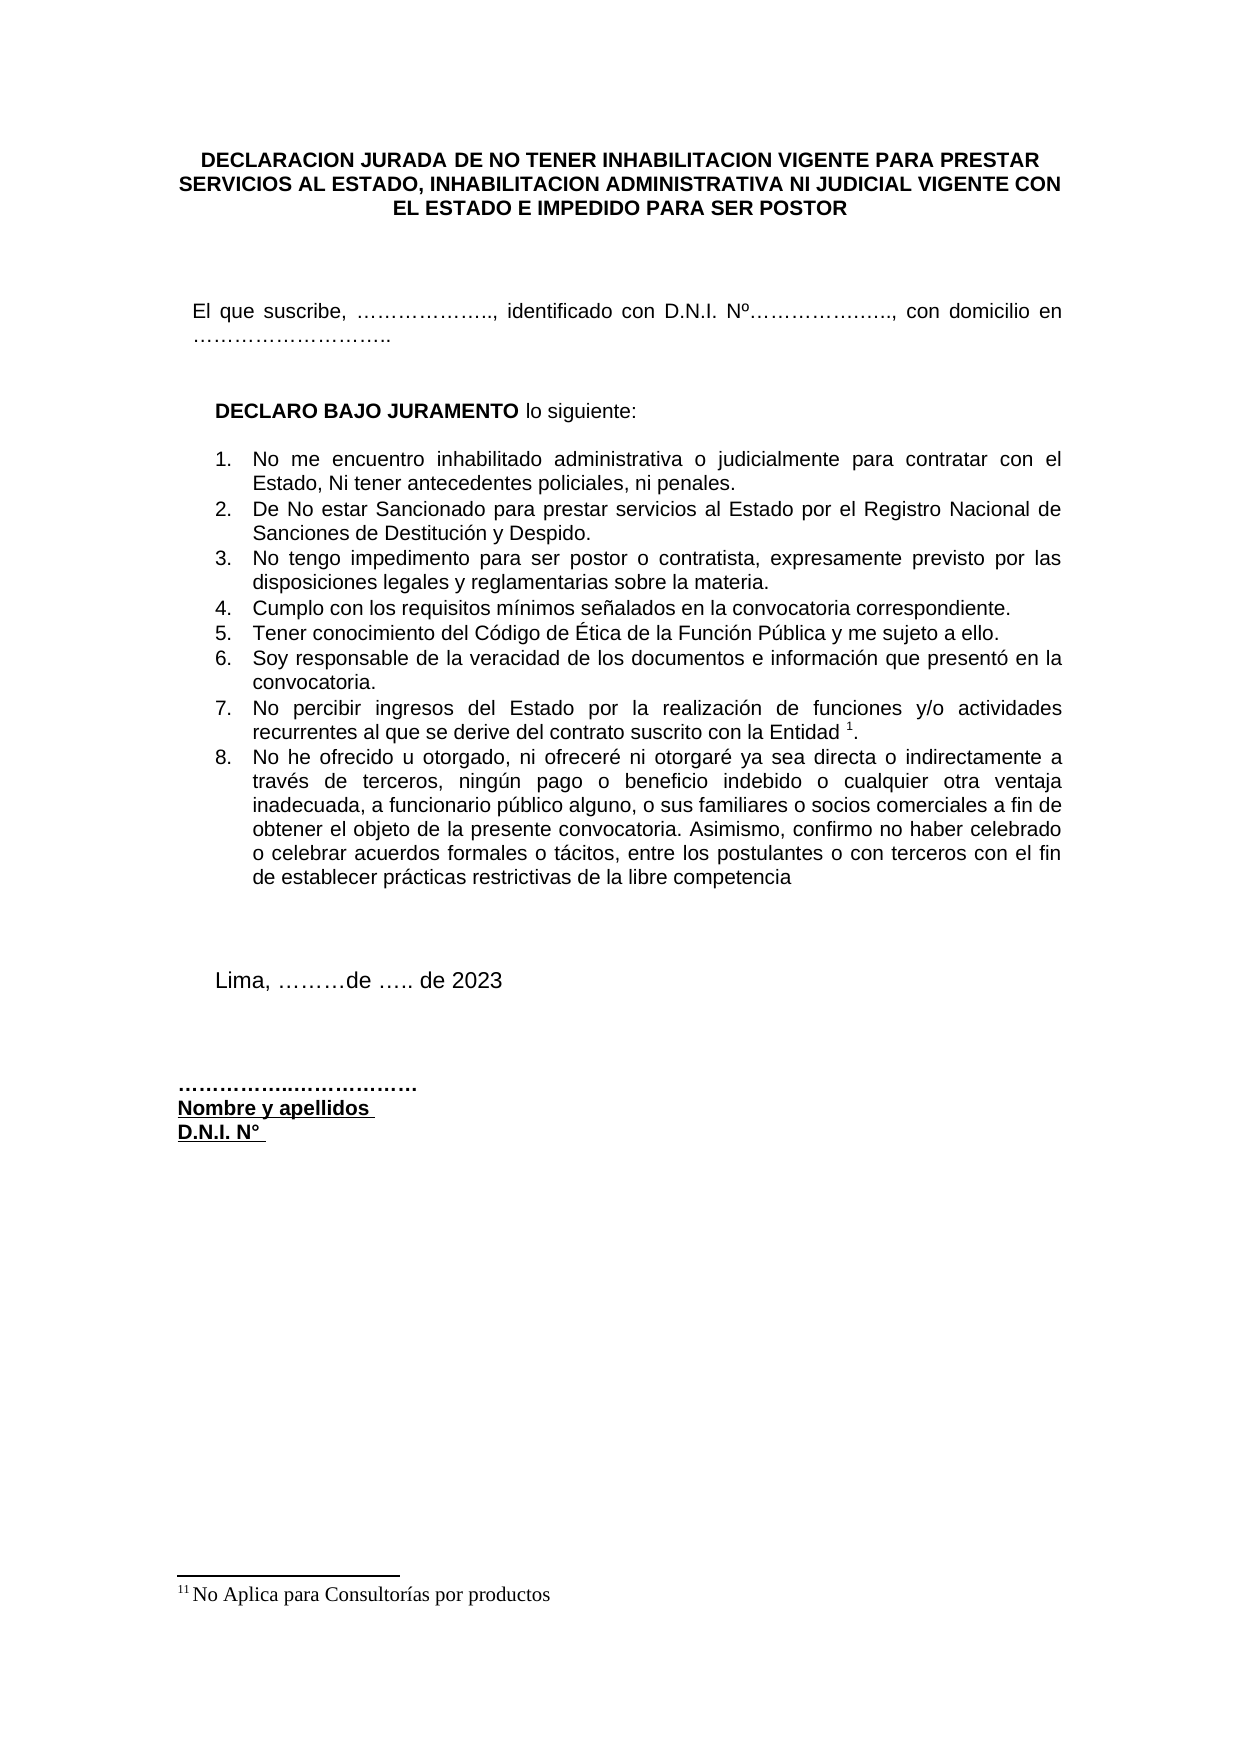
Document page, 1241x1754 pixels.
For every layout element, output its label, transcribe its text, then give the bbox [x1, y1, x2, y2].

text DECLARO BAJO JURAMENTO lo siguiente: [177, 399, 1063, 423]
list Cumplo con los requisitos mínimos señalados en la convocatoria correspondiente. [215, 595, 1063, 619]
text Lima, ………de ….. de 2023 [177, 967, 1063, 993]
subtitle Nombre y apellidos [177, 1096, 1063, 1120]
text El que suscribe, ……………….., identificado con D.N.I. Nº…………….….., con domicilio en ……………………….. [192, 299, 1063, 347]
list Soy responsable de la veracidad de los documentos e información que presentó en la convocatoria. [215, 646, 1063, 694]
text ……………..……………… [177, 1072, 1063, 1096]
list De No estar Sancionado para prestar servicios al Estado por el Registro Nacional de Sanciones de Destitución y Despido. [215, 497, 1063, 544]
subtitle D.N.I. N° [177, 1120, 1063, 1144]
list No he ofrecido u otorgado, ni ofreceré ni otorgaré ya sea directa o indirectamente a través de terceros, ningún pago o beneficio indebido o cualquier otra ventaja inadecuada, a funcionario público alguno, o sus familiares o socios comerciales a fin de obtener el objeto de la presente convocatoria. Asimismo, confirmo no haber celebrado o celebrar acuerdos formales o tácitos, entre los postulantes o con terceros con el fin de establecer prácticas restrictivas de la libre competencia [215, 745, 1063, 889]
list Tener conocimiento del Código de Ética de la Función Pública y me sujeto a ello. [215, 621, 1063, 645]
list No me encuentro inhabilitado administrativa o judicialmente para contratar con el Estado, Ni tener antecedentes policiales, ni penales. [215, 447, 1063, 495]
list No percibir ingresos del Estado por la realización de funciones y/o actividades recurrentes al que se derive del contrato suscrito con la Entidad . [215, 696, 1063, 743]
text DECLARACION JURADA DE NO TENER INHABILITACION VIGENTE PARA PRESTAR SERVICIOS AL ESTADO, INHABILITACION ADMINISTRATIVA NI JUDICIAL VIGENTE CON EL ESTADO E IMPEDIDO PARA SER POSTOR [177, 148, 1063, 219]
list No tengo impedimento para ser postor o contratista, expresamente previsto por las disposiciones legales y reglamentarias sobre la materia. [215, 546, 1063, 594]
